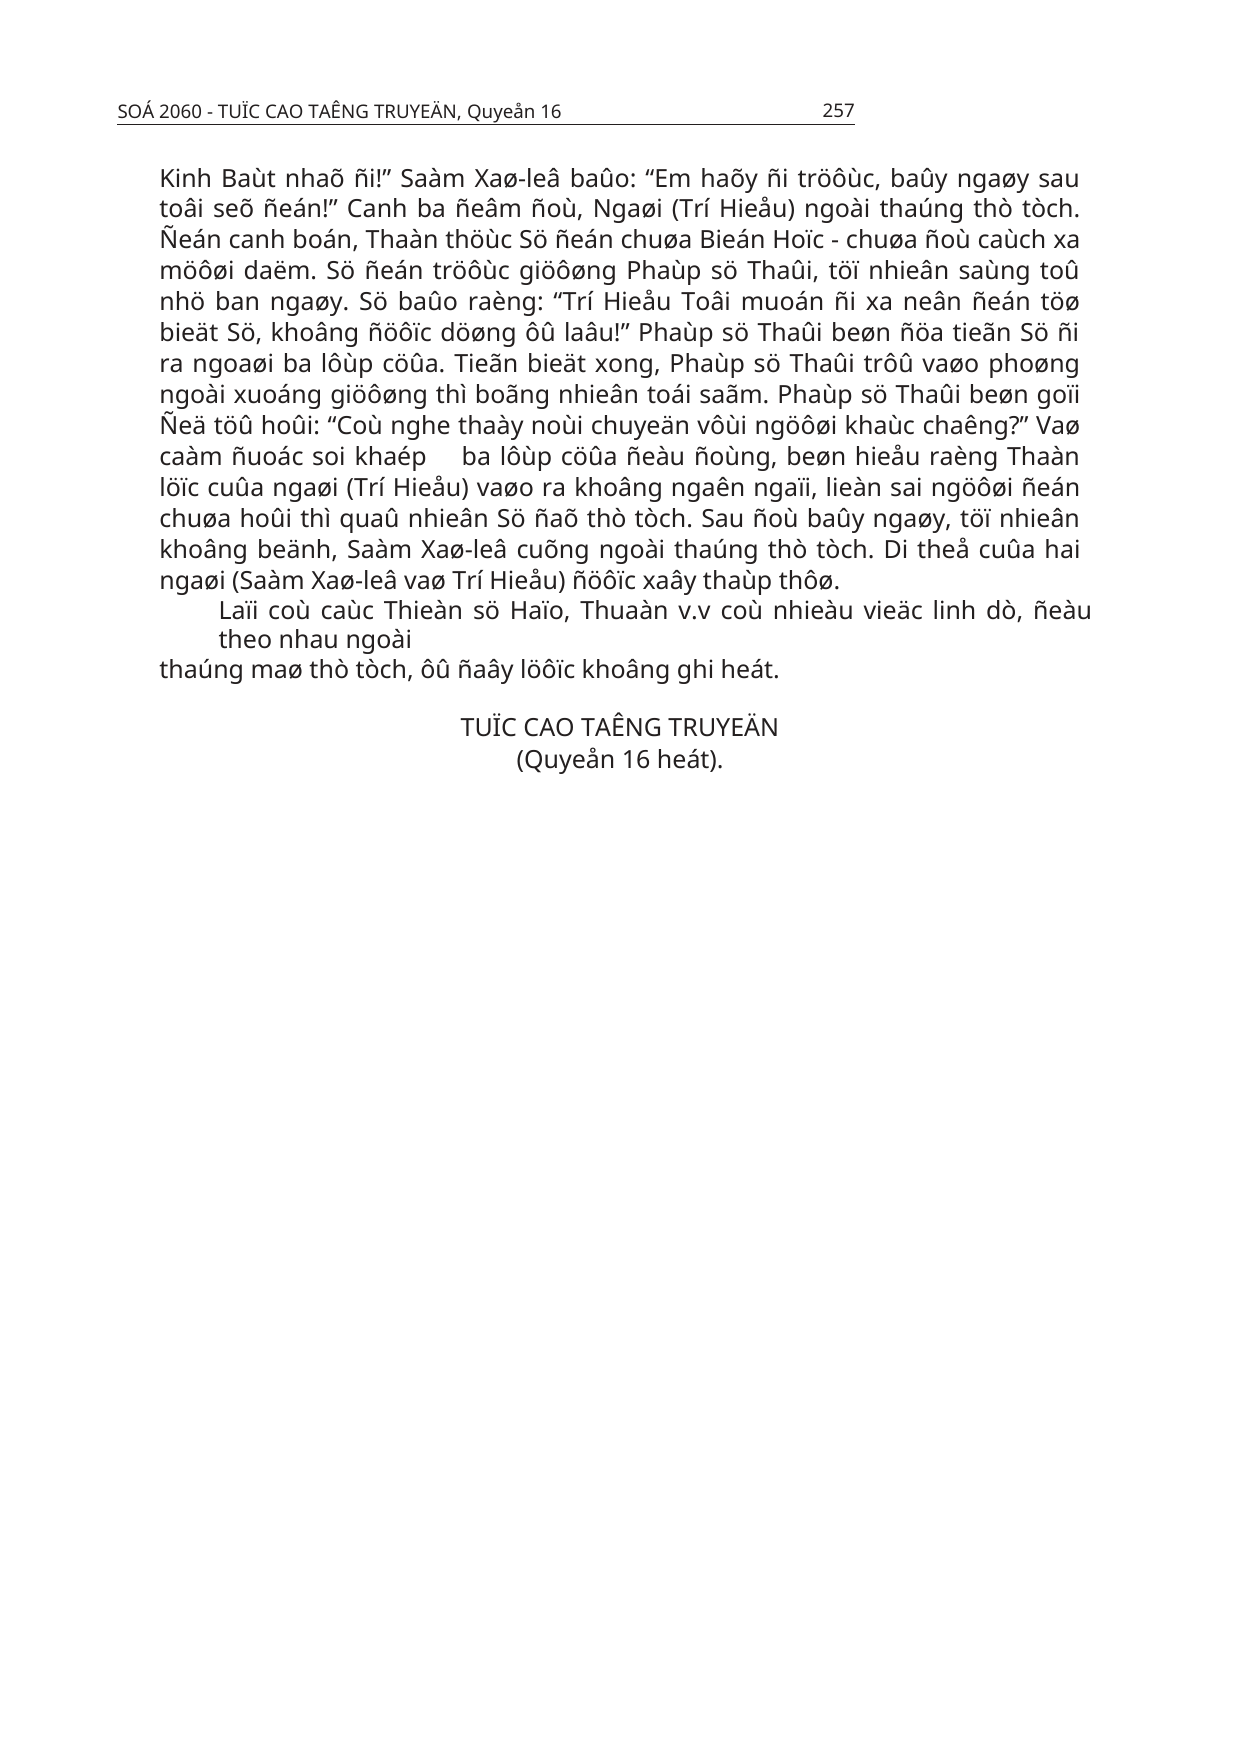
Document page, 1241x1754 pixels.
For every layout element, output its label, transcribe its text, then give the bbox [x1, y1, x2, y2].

text Laïi coù caùc Thieàn sö Haïo, Thuaàn v.v coù nhieàu vieäc linh dò, ñeàu theo nhau ngoài [218, 597, 1092, 654]
text TUÏC CAO TAÊNG TRUYEÄN [338, 711, 902, 743]
text thaúng maø thò tòch, ôû ñaây löôïc khoâng ghi heát. [159, 654, 1092, 685]
text Kinh Baùt nhaõ ñi!” Saàm Xaø-leâ baûo: “Em haõy ñi tröôùc, baûy ngaøy sau toâi seõ ñeán!” Canh ba ñeâm ñoù, Ngaøi (Trí Hieåu) ngoài thaúng thò tòch. Ñeán canh boán, Thaàn thöùc Sö ñeán chuøa Bieán Hoïc - chuøa ñoù caùch xa möôøi daëm. Sö ñeán tröôùc giöôøng Phaùp sö Thaûi, töï nhieân saùng toû nhö ban ngaøy. Sö baûo raèng: “Trí Hieåu Toâi muoán ñi xa neân ñeán töø bieät Sö, khoâng ñöôïc döøng ôû laâu!” Phaùp sö Thaûi beøn ñöa tieãn Sö ñi ra ngoaøi ba lôùp cöûa. Tieãn bieät xong, Phaùp sö Thaûi trôû vaøo phoøng ngoài xuoáng giöôøng thì boãng nhieân toái saãm. Phaùp sö Thaûi beøn goïi Ñeä töû hoûi: “Coù nghe thaày noùi chuyeän vôùi ngöôøi khaùc chaêng?” Vaø caàm ñuoác soi khaép ba lôùp cöûa ñeàu ñoùng, beøn hieåu raèng Thaàn löïc cuûa ngaøi (Trí Hieåu) vaøo ra khoâng ngaên ngaïi, lieàn sai ngöôøi ñeán chuøa hoûi thì quaû nhieân Sö ñaõ thò tòch. Sau ñoù baûy ngaøy, töï nhieân khoâng beänh, Saàm Xaø-leâ cuõng ngoài thaúng thò tòch. Di theå cuûa hai ngaøi (Saàm Xaø-leâ vaø Trí Hieåu) ñöôïc xaây thaùp thôø. [159, 162, 1081, 597]
text SOÁ 2060 - TUÏC CAO TAÊNG TRUYEÄN, Quyeån 16 257 [117, 97, 1092, 124]
text (Quyeån 16 heát). [338, 743, 902, 775]
